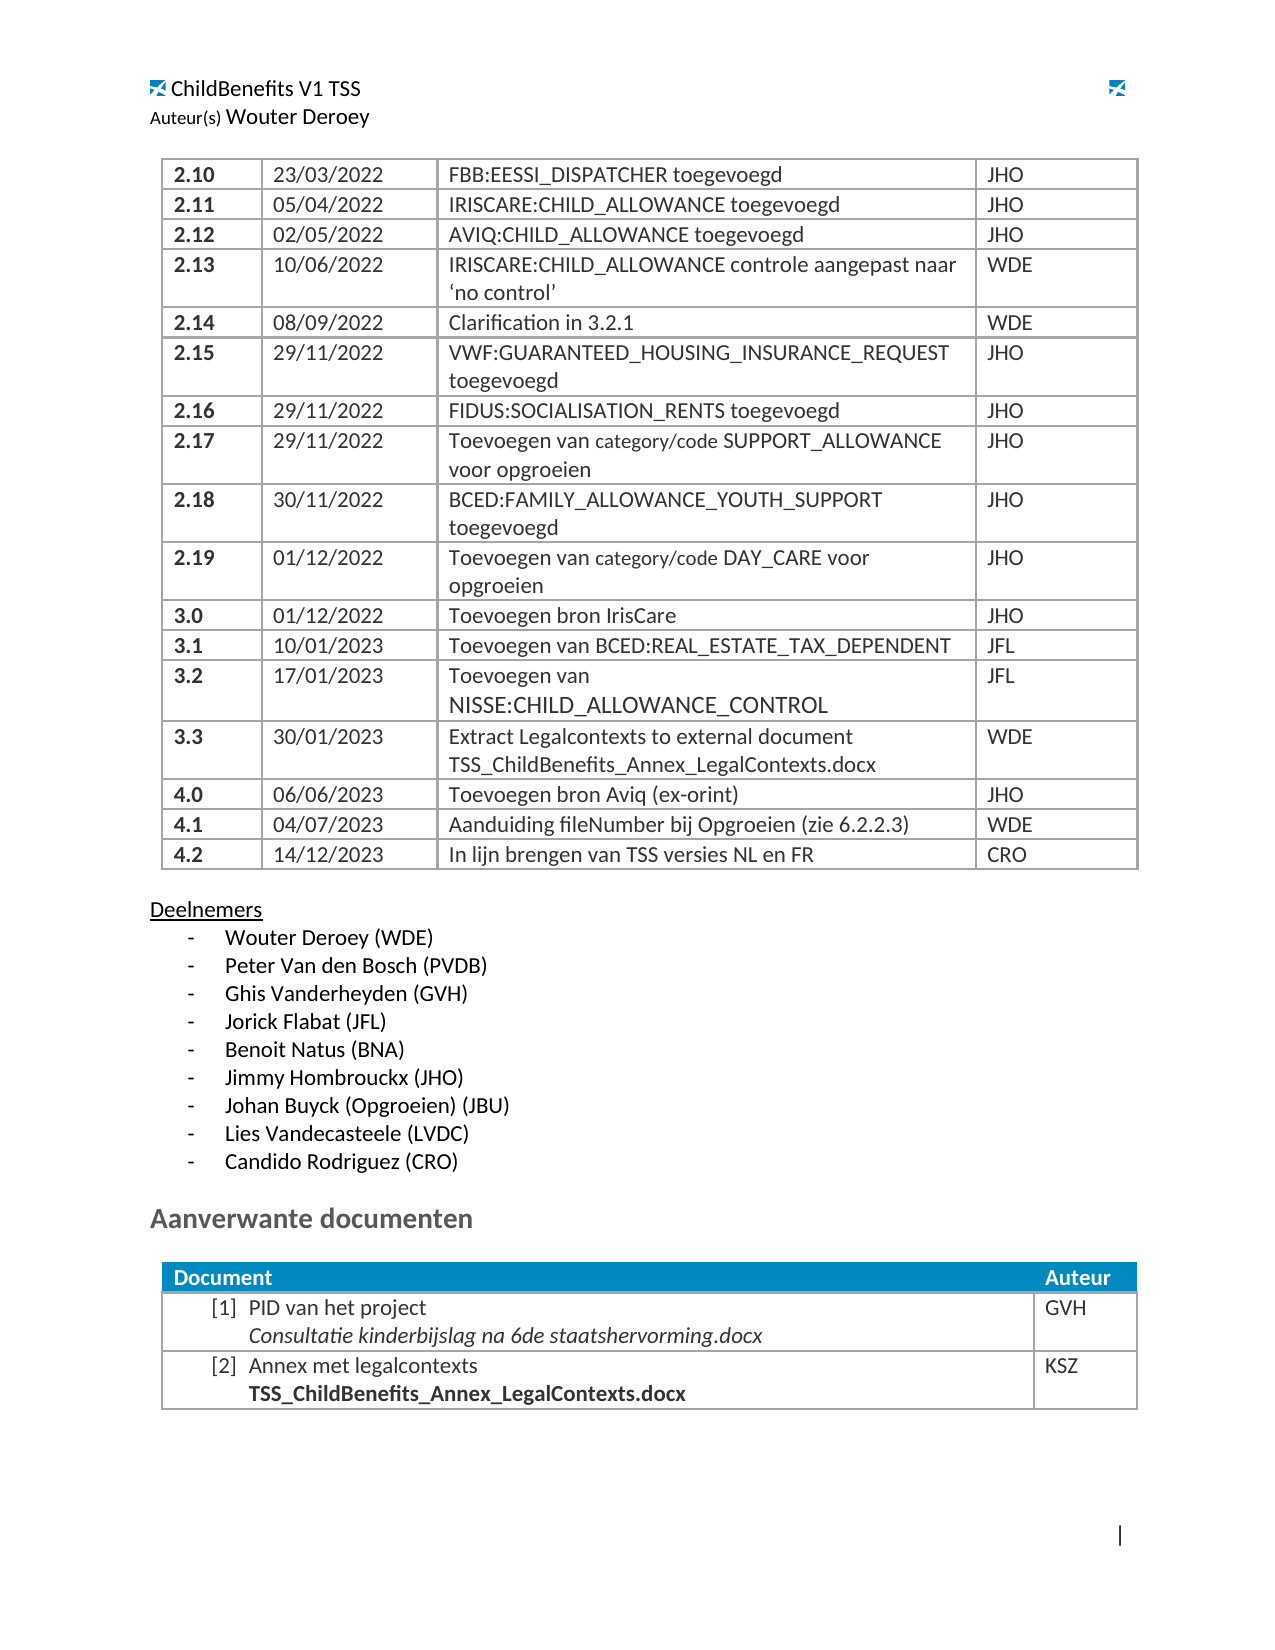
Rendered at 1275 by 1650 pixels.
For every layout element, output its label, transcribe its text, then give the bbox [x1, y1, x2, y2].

list Wouter Deroey (WDE) [187, 923, 1125, 951]
table_cell KSZ [1035, 1352, 1136, 1408]
table_cell WDE [977, 250, 1136, 306]
table_cell 2.11 [163, 190, 261, 218]
table_cell FIDUS:SOCIALISATION_RENTS toegevoegd [439, 397, 975, 424]
list Ghis Vanderheyden (GVH) [187, 979, 1125, 1007]
table_cell 01/12/2022 [263, 543, 436, 599]
table_cell 3.3 [163, 722, 261, 778]
table_cell IRISCARE:CHILD_ALLOWANCE toegevoegd [439, 190, 975, 218]
table_cell Toevoegen van category/code SUPPORT_ALLOWANCE voor opgroeien [439, 427, 975, 483]
table_cell 29/11/2022 [263, 427, 436, 483]
list Jimmy Hombrouckx (JHO) [187, 1063, 1125, 1091]
table_cell 4.1 [163, 810, 261, 838]
list Lies Vandecasteele (LVDC) [187, 1119, 1125, 1147]
table_cell 10/01/2023 [263, 631, 436, 659]
table_cell JHO [977, 543, 1136, 599]
table_header Document [163, 1263, 1033, 1291]
table_cell 30/11/2022 [263, 485, 436, 541]
table_cell 4.0 [163, 780, 261, 808]
table_cell Toevoegen bron IrisCare [439, 601, 975, 629]
table_cell Toevoegen van category/code DAY_CARE voor opgroeien [439, 543, 975, 599]
text Aanverwante documenten [150, 1201, 1125, 1236]
table_cell 23/03/2022 [263, 160, 436, 188]
table_cell 2.18 [163, 485, 261, 541]
table_cell Toevoegen van BCED:REAL_ESTATE_TAX_DEPENDENT [439, 631, 975, 659]
table_cell Clarification in 3.2.1 [439, 308, 975, 336]
table_cell BCED:FAMILY_ALLOWANCE_YOUTH_SUPPORT toegevoegd [439, 485, 975, 541]
table_cell JHO [977, 220, 1136, 248]
table_cell JHO [977, 339, 1136, 394]
table_cell Toevoegen bron Aviq (ex-orint) [439, 780, 975, 808]
table_cell WDE [977, 308, 1136, 336]
table_cell 2.12 [163, 220, 261, 248]
table_cell VWF:GUARANTEED_HOUSING_INSURANCE_REQUEST toegevoegd [439, 339, 975, 394]
table_header Auteur [1034, 1263, 1136, 1291]
table_cell PID van het project Consultatie kinderbijslag na 6de staatshervorming.docx [163, 1294, 1033, 1349]
table_cell 2.15 [163, 339, 261, 394]
table_cell 08/09/2022 [263, 308, 436, 336]
table_cell WDE [977, 722, 1136, 778]
table_cell JHO [977, 780, 1136, 808]
table_cell JFL [977, 631, 1136, 659]
table_cell JHO [977, 397, 1136, 424]
table_cell Extract Legalcontexts to external document TSS_ChildBenefits_Annex_LegalContexts.docx [439, 722, 975, 778]
table_cell Toevoegen van NISSE:CHILD_ALLOWANCE_CONTROL [439, 661, 975, 720]
list Benoit Natus (BNA) [187, 1035, 1125, 1063]
table_cell 2.19 [163, 543, 261, 599]
table_cell Aanduiding fileNumber bij Opgroeien (zie 6.2.2.3) [439, 810, 975, 838]
table_cell WDE [977, 810, 1136, 838]
table_cell JHO [977, 485, 1136, 541]
table_cell JHO [977, 601, 1136, 629]
table_cell 3.1 [163, 631, 261, 659]
table_cell 29/11/2022 [263, 339, 436, 394]
table_cell CRO [977, 840, 1136, 868]
table_cell 14/12/2023 [263, 840, 436, 868]
table_cell FBB:EESSI_DISPATCHER toegevoegd [439, 160, 975, 188]
table_cell IRISCARE:CHILD_ALLOWANCE controle aangepast naar ‘no control’ [439, 250, 975, 306]
table_cell In lijn brengen van TSS versies NL en FR [439, 840, 975, 868]
table_cell JFL [977, 661, 1136, 720]
text Deelnemers [150, 895, 1125, 923]
list Candido Rodriguez (CRO) [187, 1147, 1125, 1176]
table_cell JHO [977, 160, 1136, 188]
table_cell 05/04/2022 [263, 190, 436, 218]
table_cell 2.17 [163, 427, 261, 483]
table_cell 02/05/2022 [263, 220, 436, 248]
table_cell 17/01/2023 [263, 661, 436, 720]
table_cell GVH [1035, 1294, 1136, 1349]
table_cell 04/07/2023 [263, 810, 436, 838]
picture [150, 85, 166, 96]
table_cell 2.16 [163, 397, 261, 424]
picture [1109, 83, 1125, 96]
table_cell 29/11/2022 [263, 397, 436, 424]
list Peter Van den Bosch (PVDB) [187, 951, 1125, 979]
table_cell 3.2 [163, 661, 261, 720]
table_cell 3.0 [163, 601, 261, 629]
table_cell 06/06/2023 [263, 780, 436, 808]
table_cell JHO [977, 190, 1136, 218]
table_cell 01/12/2022 [263, 601, 436, 629]
table_cell JHO [977, 427, 1136, 483]
table_cell 4.2 [163, 840, 261, 868]
list Johan Buyck (Opgroeien) (JBU) [187, 1091, 1125, 1119]
table_cell 30/01/2023 [263, 722, 436, 778]
table_cell 2.13 [163, 250, 261, 306]
table_cell Annex met legalcontexts TSS_ChildBenefits_Annex_LegalContexts.docx [163, 1352, 1033, 1408]
table_cell 2.10 [163, 160, 261, 188]
table_cell 10/06/2022 [263, 250, 436, 306]
list Jorick Flabat (JFL) [187, 1007, 1125, 1035]
table_cell 2.14 [163, 308, 261, 336]
table_cell AVIQ:CHILD_ALLOWANCE toegevoegd [439, 220, 975, 248]
